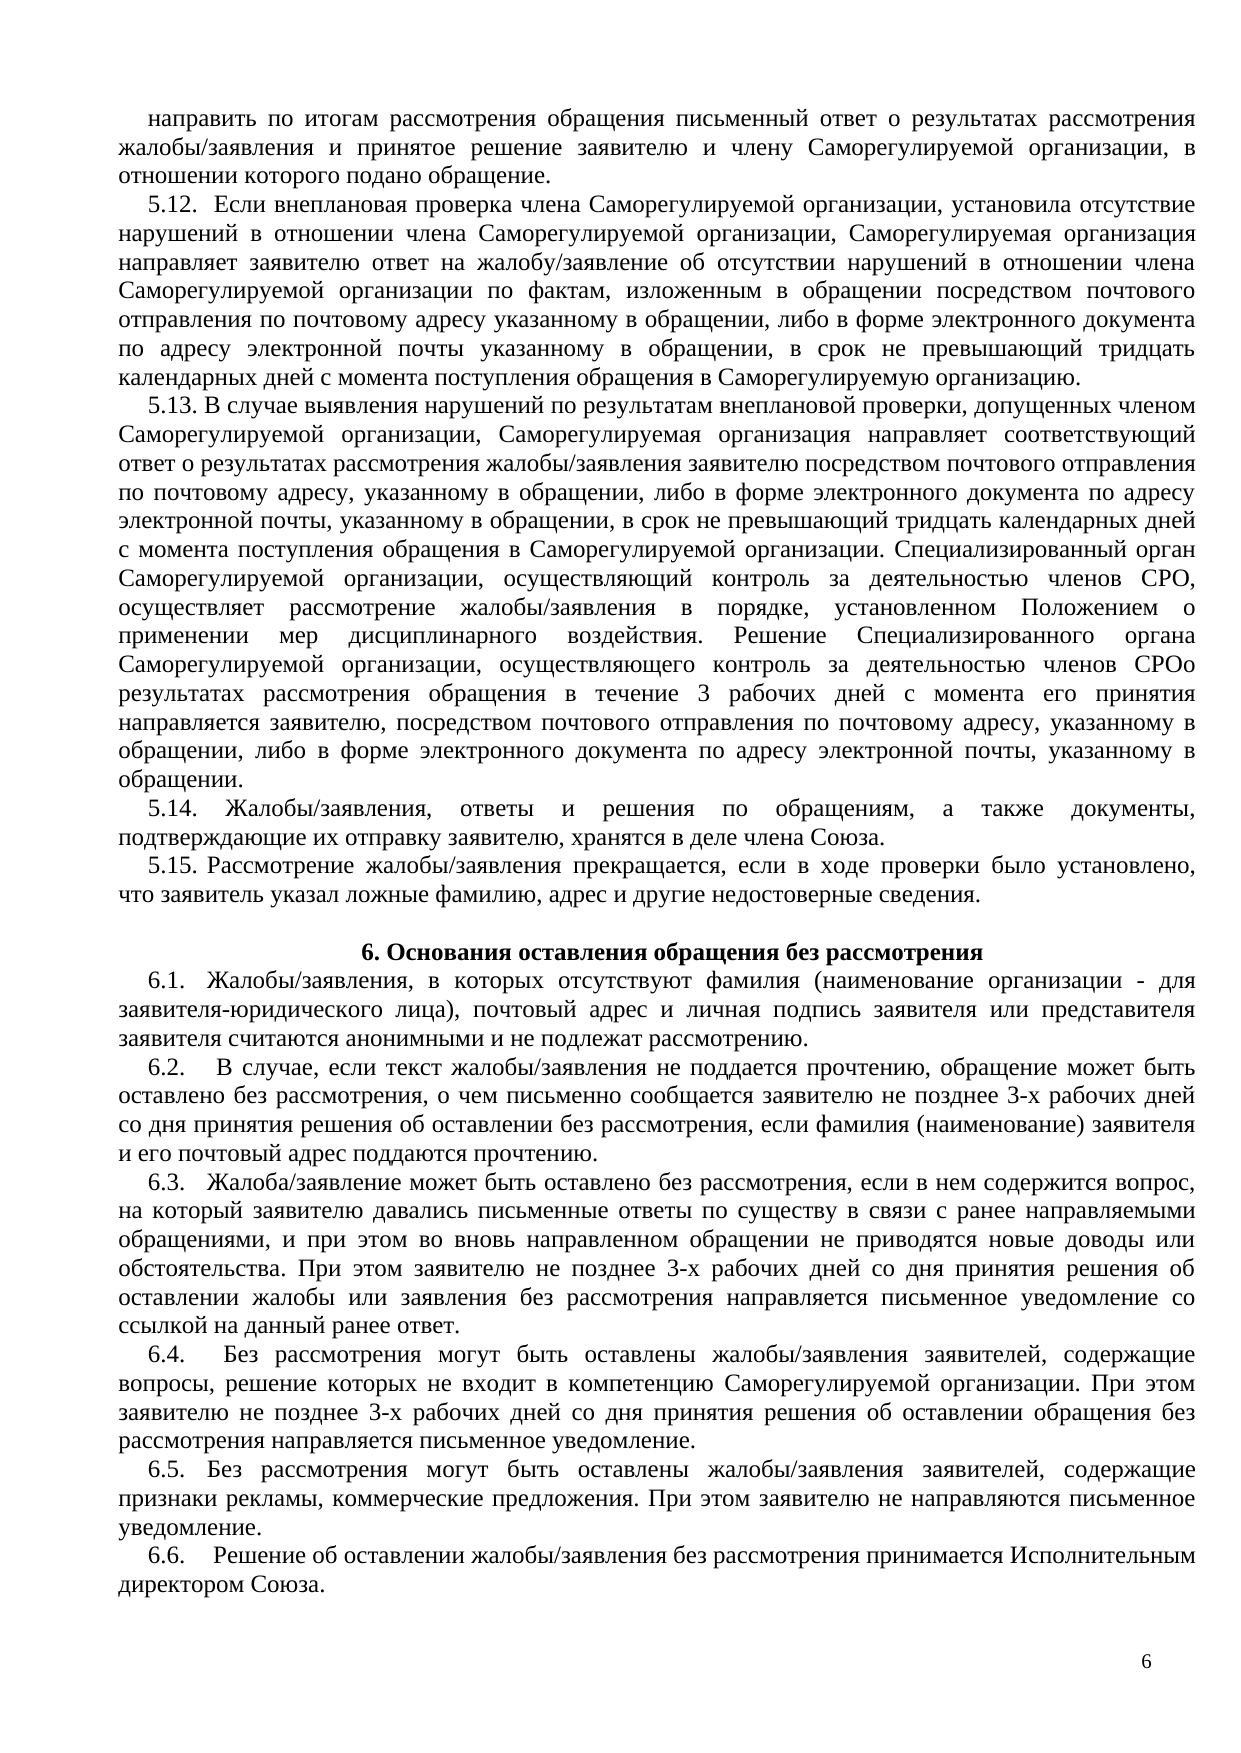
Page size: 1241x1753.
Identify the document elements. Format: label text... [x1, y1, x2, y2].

list Жалоба/заявление может быть оставлено без рассмотрения, если в нем содержится вопрос, на который заявителю давались письменные ответы по существу в связи с ранее направляемыми обращениями, и при этом во вновь направленном обращении не приводятся новые доводы или обстоятельства. При этом заявителю не позднее 3-х рабочих дней со дня принятия решения об оставлении жалобы или заявления без рассмотрения направляется письменное уведомление со ссылкой на данный ранее ответ. [118, 1167, 1197, 1339]
list Без рассмотрения могут быть оставлены жалобы/заявления заявителей, содержащие вопросы, решение которых не входит в компетенцию Саморегулируемой организации. При этом заявителю не позднее 3-х рабочих дней со дня принятия решения об оставлении обращения без рассмотрения направляется письменное уведомление. [118, 1339, 1197, 1454]
text 5.14. Жалобы/заявления, ответы и решения по обращениям, а также документы, подтверждающие их отправку заявителю, хранятся в деле члена Союза. [118, 793, 1197, 850]
list Решение об оставлении жалобы/заявления без рассмотрения принимается Исполнительным директором Союза. [118, 1540, 1197, 1598]
subtitle 6. Основания оставления обращения без рассмотрения [118, 937, 1197, 965]
text направить по итогам рассмотрения обращения письменный ответ о результатах рассмотрения жалобы/заявления и принятое решение заявителю и члену Саморегулируемой организации, в отношении которого подано обращение. [118, 103, 1197, 189]
list Рассмотрение жалобы/заявления прекращается, если в ходе проверки было установлено, что заявитель указал ложные фамилию, адрес и другие недостоверные сведения. [118, 850, 1197, 908]
text 5.13. В случае выявления нарушений по результатам внеплановой проверки, допущенных членом Саморегулируемой организации, Саморегулируемая организация направляет соответствующий ответ о результатах рассмотрения жалобы/заявления заявителю посредством почтового отправления по почтовому адресу, указанному в обращении, либо в форме электронного документа по адресу электронной почты, указанному в обращении, в срок не превышающий тридцать календарных дней с момента поступления обращения в Саморегулируемой организации. Специализированный орган Саморегулируемой организации, осуществляющий контроль за деятельностью членов СРО, осуществляет рассмотрение жалобы/заявления в порядке, установленном Положением о применении мер дисциплинарного воздействия. Решение Специализированного органа Саморегулируемой организации, осуществляющего контроль за деятельностью членов СРОо результатах рассмотрения обращения в течение 3 рабочих дней с момента его принятия направляется заявителю, посредством почтового отправления по почтовому адресу, указанному в обращении, либо в форме электронного документа по адресу электронной почты, указанному в обращении. [118, 390, 1197, 793]
list Без рассмотрения могут быть оставлены жалобы/заявления заявителей, содержащие признаки рекламы, коммерческие предложения. При этом заявителю не направляются письменное уведомление. [118, 1454, 1197, 1540]
list В случае, если текст жалобы/заявления не поддается прочтению, обращение может быть оставлено без рассмотрения, о чем письменно сообщается заявителю не позднее 3-х рабочих дней со дня принятия решения об оставлении без рассмотрения, если фамилия (наименование) заявителя и его почтовый адрес поддаются прочтению. [118, 1052, 1197, 1167]
list Жалобы/заявления, в которых отсутствуют фамилия (наименование организации - для заявителя-юридического лица), почтовый адрес и личная подпись заявителя или представителя заявителя считаются анонимными и не подлежат рассмотрению. [118, 965, 1197, 1052]
text 5.12. Если внеплановая проверка члена Саморегулируемой организации, установила отсутствие нарушений в отношении члена Саморегулируемой организации, Саморегулируемая организация направляет заявителю ответ на жалобу/заявление об отсутствии нарушений в отношении члена Саморегулируемой организации по фактам, изложенным в обращении посредством почтового отправления по почтовому адресу указанному в обращении, либо в форме электронного документа по адресу электронной почты указанному в обращении, в срок не превышающий тридцать календарных дней с момента поступления обращения в Саморегулируемую организацию. [118, 189, 1197, 390]
